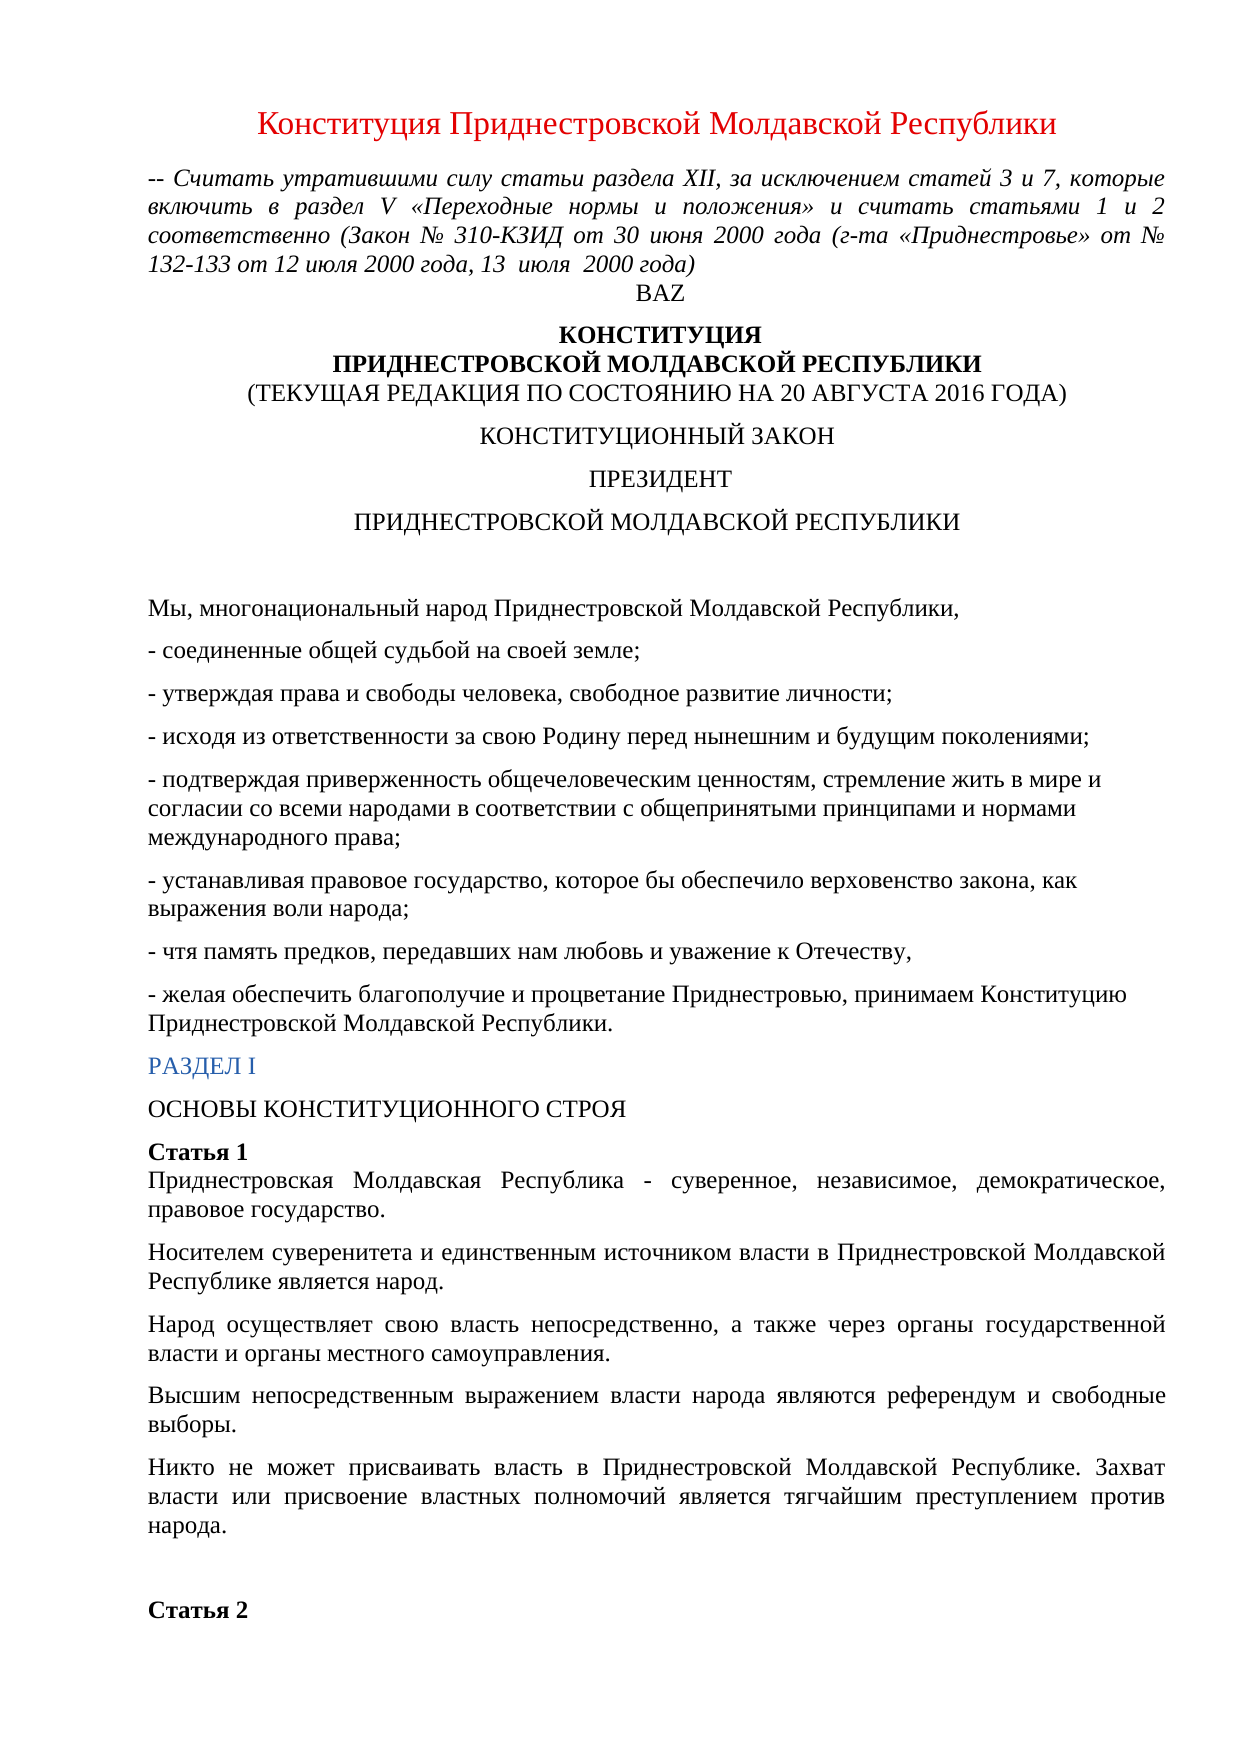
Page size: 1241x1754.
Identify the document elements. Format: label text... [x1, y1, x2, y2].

text - чтя память предков, передавших нам любовь и уважение к Отечеству, [148, 936, 1167, 965]
text - устанавливая правовое государство, которое бы обеспечило верховенство закона, как выражения воли народа; [148, 865, 1167, 922]
text ОСНОВЫ КОНСТИТУЦИОННОГО СТРОЯ [148, 1094, 1167, 1123]
text Конституция Приднестровской Молдавской Республики [148, 103, 1167, 142]
text Мы, многонациональный народ Приднестровской Молдавской Республики, [148, 593, 1167, 621]
text - соединенные общей судьбой на своей земле; [148, 636, 1167, 664]
text Никто не может присваивать власть в Приднестровской Молдавской Республике. Захват власти или присвоение властных полномочий является тягчайшим преступлением против народа. [148, 1452, 1167, 1538]
text Носителем суверенитета и единственным источником власти в Приднестровской Молдавской Республике является народ. [148, 1237, 1167, 1295]
text ПРЕЗИДЕНТ [148, 464, 1167, 493]
text Высшим непосредственным выражением власти народа являются референдум и свободные выборы. [148, 1381, 1167, 1438]
text ПРИДНЕСТРОВСКОЙ МОЛДАВСКОЙ РЕСПУБЛИКИ [148, 507, 1167, 536]
text РАЗДЕЛ I [148, 1051, 1167, 1080]
text - подтверждая приверженность общечеловеческим ценностям, стремление жить в мире и согласии со всеми народами в соответствии с общепринятыми принципами и нормами международного права; [148, 764, 1167, 851]
text ПРИДНЕСТРОВСКОЙ МОЛДАВСКОЙ РЕСПУБЛИКИ [148, 349, 1167, 378]
text - утверждая права и свободы человека, свободное развитие личности; [148, 678, 1167, 707]
text (ТЕКУЩАЯ РЕДАКЦИЯ ПО СОСТОЯНИЮ НА 20 АВГУСТА 2016 ГОДА) [148, 378, 1167, 407]
text BAZ [148, 278, 1167, 306]
text Приднестровская Молдавская Республика - суверенное, независимое, демократическое, правовое государство. [148, 1166, 1167, 1223]
text - исходя из ответственности за свою Родину перед нынешним и будущим поколениями; [148, 721, 1167, 750]
text Народ осуществляет свою власть непосредственно, а также через органы государственной власти и органы местного самоуправления. [148, 1309, 1167, 1366]
text Статья 1 [148, 1137, 1167, 1166]
text КОНСТИТУЦИЯ [148, 321, 1167, 349]
text - желая обеспечить благополучие и процветание Приднестровью, принимаем Конституцию Приднестровской Молдавской Республики. [148, 979, 1167, 1037]
text -- Считать утратившими силу статьи раздела XII, за исключением статей 3 и 7, которые включить в раздел V «Переходные нормы и положения» и считать статьями 1 и 2 соответственно (Закон № 310-КЗИД от 30 июня 2000 года (г-та «Приднестровье» от № 132-133 от 12 июля 2000 года, 13 июля 2000 года) [148, 163, 1167, 278]
text Статья 2 [148, 1596, 1167, 1624]
text КОНСТИТУЦИОННЫЙ ЗАКОН [148, 421, 1167, 450]
